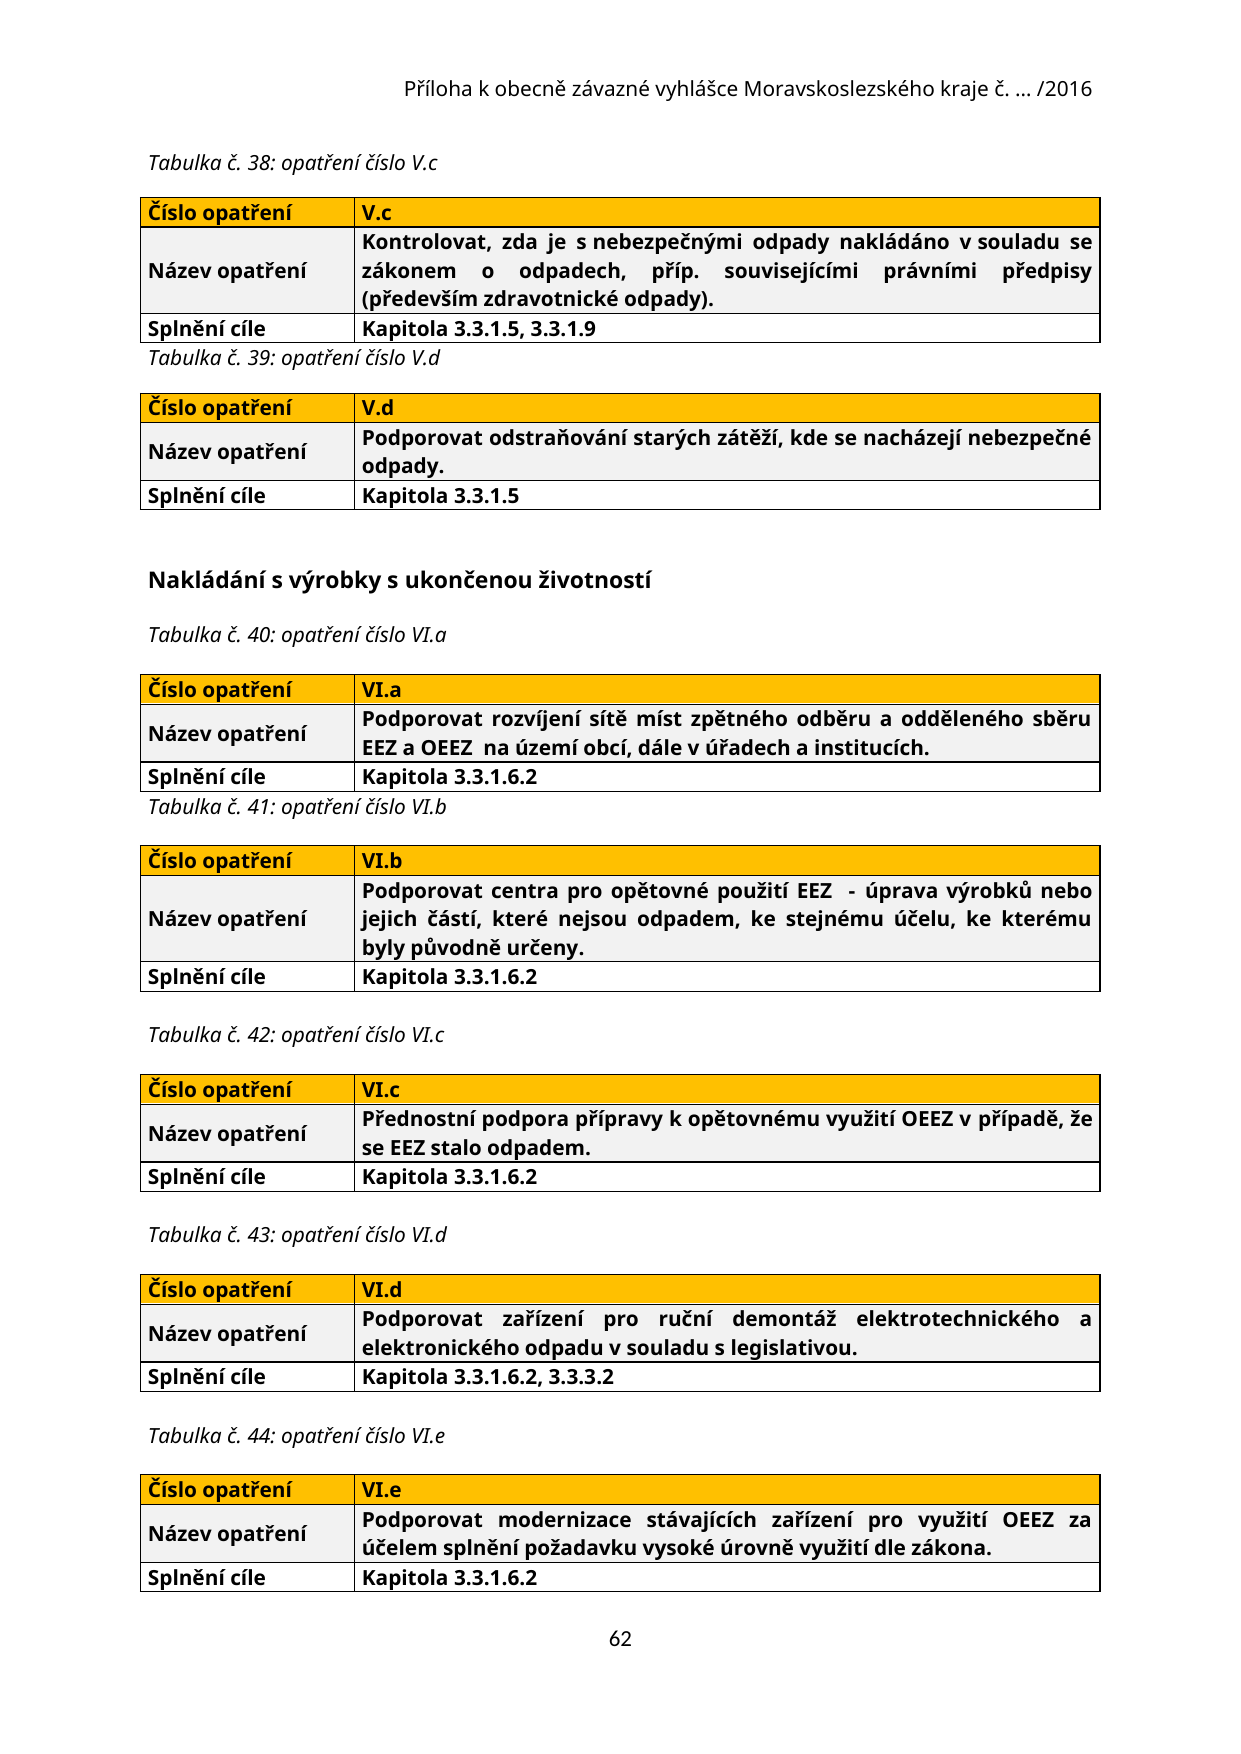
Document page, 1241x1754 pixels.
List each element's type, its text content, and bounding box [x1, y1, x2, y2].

table_cell Kapitola 3.3.1.6.2, 3.3.3.2 [355, 1363, 1099, 1391]
table_header VI.b [355, 846, 1099, 875]
table_cell Název opatření [141, 1105, 354, 1161]
table_header Číslo opatření [141, 1475, 354, 1504]
table_header VI.a [355, 675, 1099, 703]
table_header Číslo opatření [141, 1275, 354, 1303]
table_cell Kapitola 3.3.1.6.2 [355, 1163, 1099, 1191]
text Tabulka č. 42: opatření číslo VI.c [148, 1021, 1093, 1049]
table_cell Splnění cíle [141, 763, 354, 791]
text Tabulka č. 41: opatření číslo VI.b [148, 792, 1093, 820]
table_header Číslo opatření [141, 846, 354, 875]
text Tabulka č. 39: opatření číslo V.d [148, 343, 1093, 372]
table_header VI.d [355, 1275, 1099, 1303]
table_cell Název opatření [141, 228, 354, 313]
table_cell Podporovat rozvíjení sítě míst zpětného odběru a odděleného sběru EEZ a OEEZ na území obcí, dále v úřadech a institucích. [355, 705, 1099, 761]
table_cell Název opatření [141, 705, 354, 761]
table_cell Kapitola 3.3.1.6.2 [355, 962, 1099, 991]
table_header VI.c [355, 1075, 1099, 1103]
table_cell Podporovat centra pro opětovné použití EEZ - úprava výrobků nebo jejich částí, které nejsou odpadem, ke stejnému účelu, ke kterému byly původně určeny. [355, 876, 1099, 961]
table_header Číslo opatření [141, 675, 354, 703]
text Tabulka č. 40: opatření číslo VI.a [148, 621, 1093, 649]
table_header Číslo opatření [141, 394, 354, 422]
table_cell Název opatření [141, 423, 354, 480]
table_cell Podporovat odstraňování starých zátěží, kde se nacházejí nebezpečné odpady. [355, 423, 1099, 480]
text Tabulka č. 38: opatření číslo V.c [148, 148, 1093, 176]
table_cell Kapitola 3.3.1.5, 3.3.1.9 [355, 314, 1099, 342]
subtitle Nakládání s výrobky s ukončenou životností [148, 564, 1093, 595]
table_cell Kapitola 3.3.1.5 [355, 481, 1099, 509]
table_cell Přednostní podpora přípravy k opětovnému využití OEEZ v případě, že se EEZ stalo odpadem. [355, 1105, 1099, 1161]
table_header V.c [355, 198, 1099, 226]
table_cell Kapitola 3.3.1.6.2 [355, 1563, 1099, 1591]
table_cell Splnění cíle [141, 1163, 354, 1191]
table_header V.d [355, 394, 1099, 422]
table_cell Splnění cíle [141, 481, 354, 509]
table_header Číslo opatření [141, 198, 354, 226]
table_cell Splnění cíle [141, 962, 354, 991]
table_header VI.e [355, 1475, 1099, 1504]
table_cell Název opatření [141, 1305, 354, 1361]
table_cell Podporovat zařízení pro ruční demontáž elektrotechnického a elektronického odpadu v souladu s legislativou. [355, 1305, 1099, 1361]
table_cell Splnění cíle [141, 1363, 354, 1391]
table_cell Název opatření [141, 876, 354, 961]
text Tabulka č. 43: opatření číslo VI.d [148, 1221, 1093, 1249]
table_cell Název opatření [141, 1505, 354, 1562]
table_cell Splnění cíle [141, 1563, 354, 1591]
table_header Číslo opatření [141, 1075, 354, 1103]
table_cell Podporovat modernizace stávajících zařízení pro využití OEEZ za účelem splnění požadavku vysoké úrovně využití dle zákona. [355, 1505, 1099, 1562]
text Tabulka č. 44: opatření číslo VI.e [148, 1421, 1093, 1449]
table_cell Kontrolovat, zda je s nebezpečnými odpady nakládáno v souladu se zákonem o odpadech, příp. souvisejícími právními předpisy (především zdravotnické odpady). [355, 228, 1099, 313]
table_cell Splnění cíle [141, 314, 354, 342]
table_cell Kapitola 3.3.1.6.2 [355, 763, 1099, 791]
